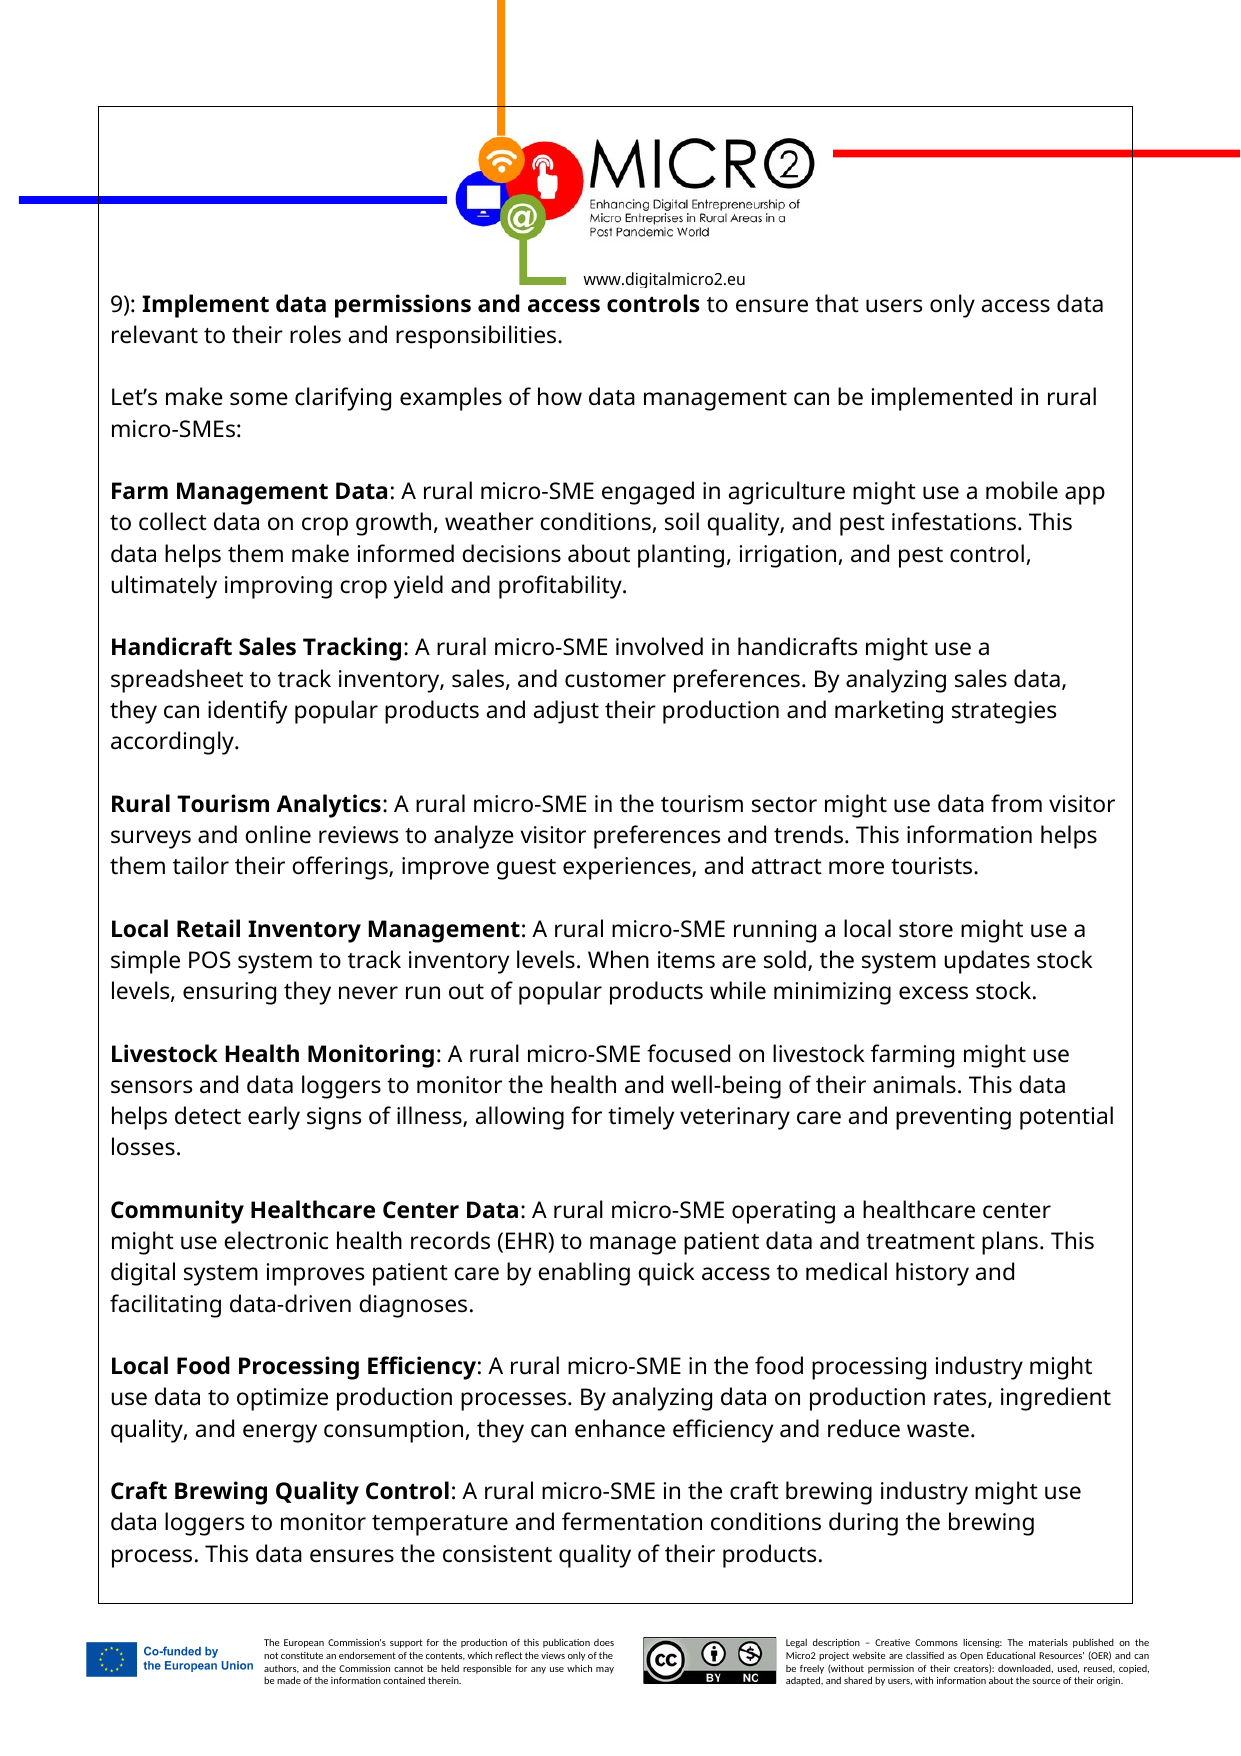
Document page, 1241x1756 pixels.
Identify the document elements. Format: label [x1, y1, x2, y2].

picture [84, 1641, 266, 1679]
table_cell [99, 107, 1132, 1603]
picture [643, 1637, 777, 1684]
